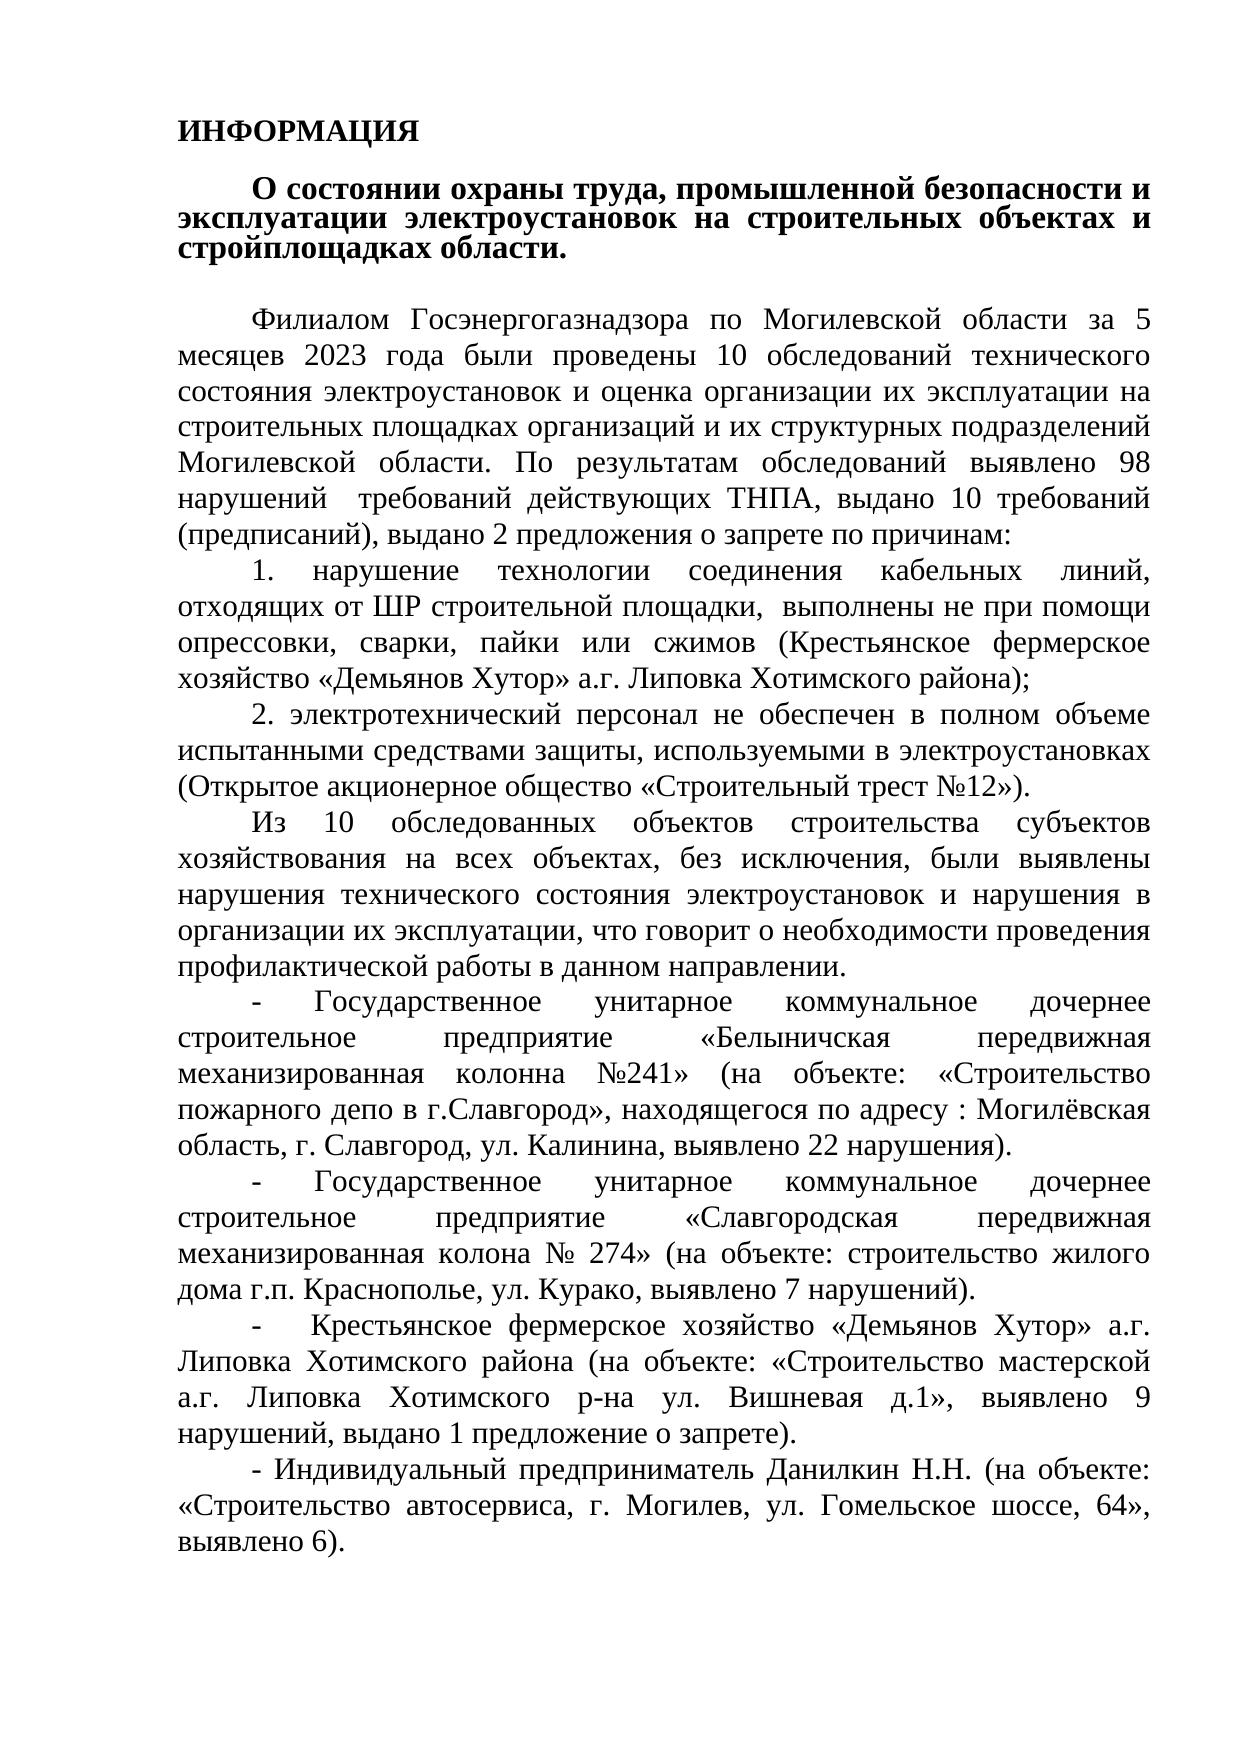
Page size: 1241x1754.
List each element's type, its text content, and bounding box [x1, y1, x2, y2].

text - Государственное унитарное коммунальное дочернее строительное предприятие «Белыничская передвижная механизированная колонна №241» (на объекте: «Строительство пожарного депо в г.Славгород», находящегося по адресу : Могилёвская область, г. Славгород, ул. Калинина, выявлено 22 нарушения). [177, 983, 1152, 1162]
text 2. электротехнический персонал не обеспечен в полном объеме испытанными средствами защиты, используемыми в электроустановках (Открытое акционерное общество «Строительный трест №12»). [177, 695, 1152, 803]
text ИНФОРМАЦИЯ [177, 118, 1152, 147]
list - Индивидуальный предприниматель Данилкин Н.Н. (на объекте: «Строительство автосервиса, г. Могилев, ул. Гомельское шоссе, 64», выявлено 6). [177, 1450, 1152, 1558]
text Из 10 обследованных объектов строительства субъектов хозяйствования на всех объектах, без исключения, были выявлены нарушения технического состояния электроустановок и нарушения в организации их эксплуатации, что говорит о необходимости проведения профилактической работы в данном направлении. [177, 803, 1152, 983]
text - Крестьянское фермерское хозяйство «Демьянов Хутор» а.г. Липовка Хотимского района (на объекте: «Строительство мастерской а.г. Липовка Хотимского р-на ул. Вишневая д.1», выявлено 9 нарушений, выдано 1 предложение о запрете). [177, 1306, 1152, 1450]
text 1. нарушение технологии соединения кабельных линий, отходящих от ШР строительной площадки, выполнены не при помощи опрессовки, сварки, пайки или сжимов (Крестьянское фермерское хозяйство «Демьянов Хутор» а.г. Липовка Хотимского района); [177, 551, 1152, 695]
text - Государственное унитарное коммунальное дочернее строительное предприятие «Славгородская передвижная механизированная колона № 274» (на объекте: строительство жилого дома г.п. Краснополье, ул. Курако, выявлено 7 нарушений). [177, 1162, 1152, 1306]
text О состоянии охраны труда, промышленной безопасности и эксплуатации электроустановок на строительных объектах и стройплощадках области. [177, 176, 1152, 264]
text Филиалом Госэнергогазнадзора по Могилевской области за 5 месяцев 2023 года были проведены 10 обследований технического состояния электроустановок и оценка организации их эксплуатации на строительных площадках организаций и их структурных подразделений Могилевской области. По результатам обследований выявлено 98 нарушений требований действующих ТНПА, выдано 10 требований (предписаний), выдано 2 предложения о запрете по причинам: [177, 300, 1152, 551]
